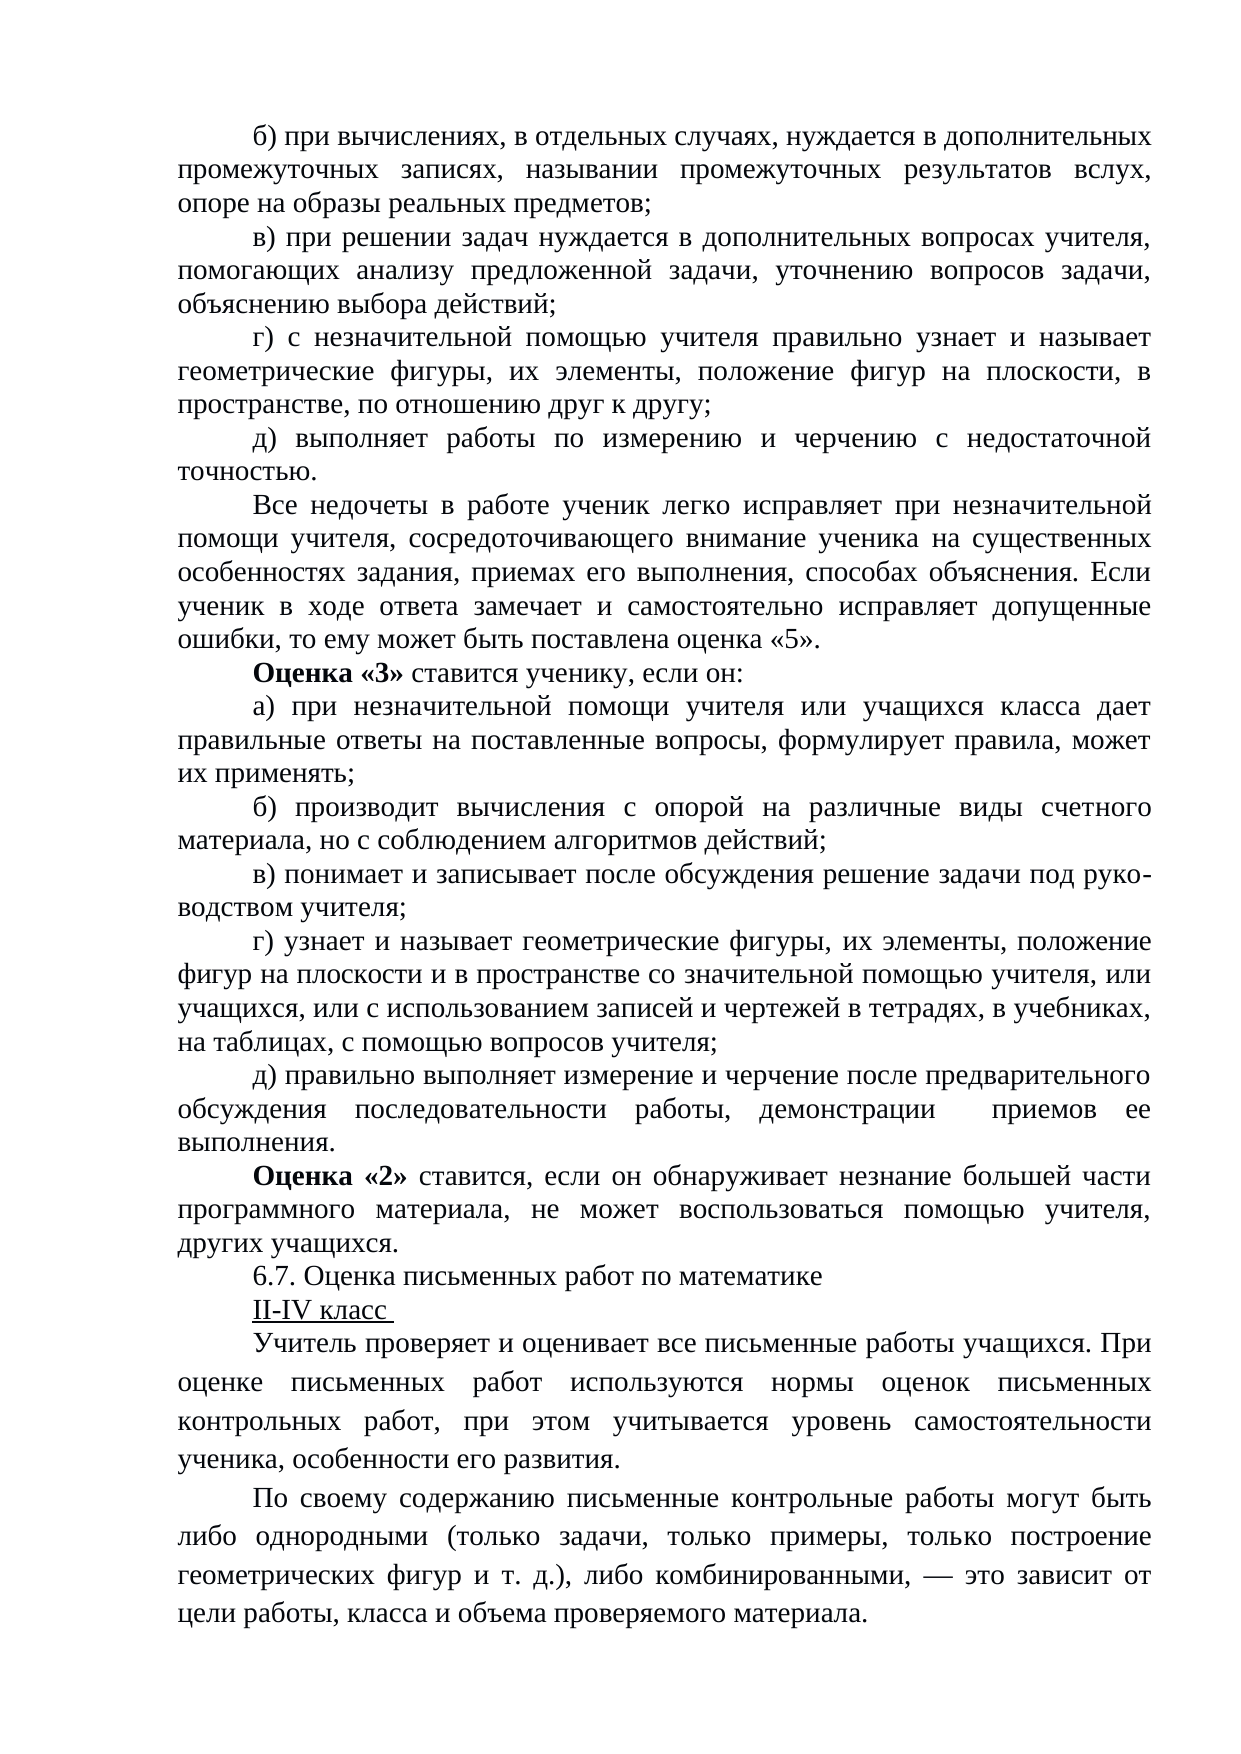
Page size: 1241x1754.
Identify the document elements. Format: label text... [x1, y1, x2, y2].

text Оценка «3» ставится ученику, если он: [177, 655, 1152, 688]
text а) при незначительной помощи учителя или учащихся класса дает правильные ответы на поставленные вопросы, формулирует правила, может их применять; [177, 688, 1152, 789]
text г) узнает и называет геометрические фигуры, их элементы, положение фигур на плоскости и в пространстве со значительной помощью учителя, или учащихся, или с использованием записей и чертежей в тетрадях, в учебниках, на таблицах, с помощью вопросов учителя; [177, 923, 1152, 1057]
text д) правильно выполняет измерение и черчение после предварительного обсуждения последовательности работы, демонстрации приемов ее выполнения. [177, 1057, 1152, 1158]
text в) при решении задач нуждается в дополнительных вопросах учителя, помогающих анализу предложенной задачи, уточнению вопросов задачи, объяснению выбора действий; [177, 219, 1152, 319]
text Все недочеты в работе ученик легко исправляет при незначительной помощи учителя, сосредоточивающего внимание ученика на существенных особенностях задания, приемах его выполнения, способах объяснения. Если ученик в ходе ответа замечает и самостоятельно исправляет допущенные ошибки, то ему может быть поставлена оценка «5». [177, 487, 1152, 655]
text Учитель проверяет и оценивает все письменные работы учащихся. При оценке письменных работ используются нормы оценок письменных контрольных работ, при этом учитывается уровень самостоятельности ученика, особенности его развития. [177, 1326, 1152, 1475]
text II-IV класс [177, 1292, 1152, 1326]
text б) при вычислениях, в отдельных случаях, нуждается в дополнительных промежуточных записях, назывании промежуточных результатов вслух, опоре на образы реальных предметов; [177, 118, 1152, 219]
text По своему содержанию письменные контрольные работы могут быть либо однородными (только задачи, только примеры, только построение геометрических фигур и т. д.), либо комбинированными, — это зависит от цели работы, класса и объема проверяемого материала. [177, 1480, 1152, 1629]
text г) с незначительной помощью учителя правильно узнает и называет геометрические фигуры, их элементы, положение фигур на плоскости, в пространстве, по отношению друг к другу; [177, 319, 1152, 420]
text 6.7. Оценка письменных работ по математике [177, 1258, 1152, 1292]
text Оценка «2» ставится, если он обнаруживает незнание большей части программного материала, не может воспользоваться помощью учителя, других учащихся. [177, 1158, 1152, 1258]
text д) выполняет работы по измерению и черчению с недостаточной точностью. [177, 420, 1152, 487]
text б) производит вычисления с опорой на различные виды счетного материала, но с соблюдением алгоритмов действий; [177, 789, 1152, 856]
text в) понимает и записывает после обсуждения решение задачи под руководством учителя; [177, 856, 1152, 923]
